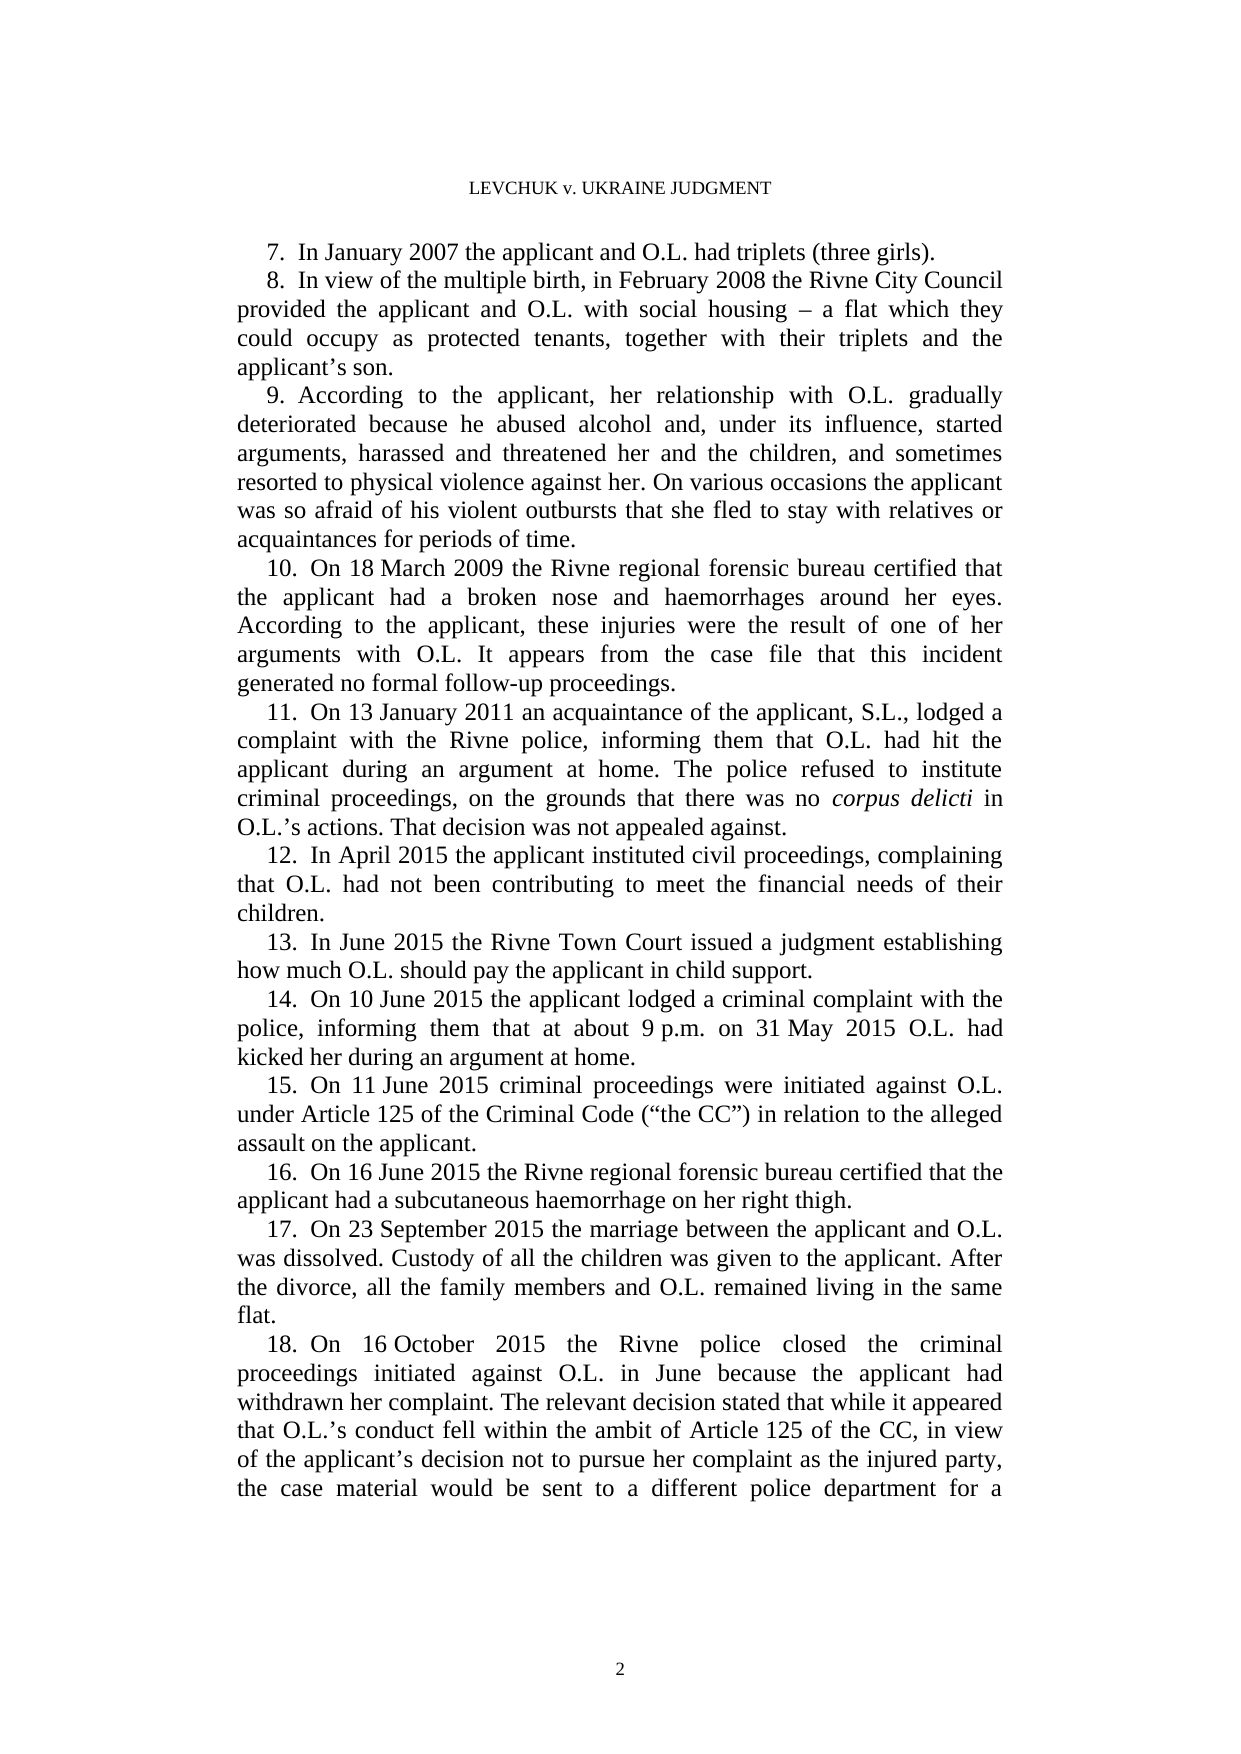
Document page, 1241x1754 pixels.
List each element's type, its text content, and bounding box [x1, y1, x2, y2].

text 11. On 13 January 2011 an acquaintance of the applicant, S.L., lodged a complaint with the Rivne police, informing them that O.L. had hit the applicant during an argument at home. The police refused to institute criminal proceedings, on the grounds that there was no corpus delicti in O.L.’s actions. That decision was not appealed against. [237, 697, 1003, 841]
text 16. On 16 June 2015 the Rivne regional forensic bureau certified that the applicant had a subcutaneous haemorrhage on her right thigh. [237, 1157, 1003, 1214]
text 10. On 18 March 2009 the Rivne regional forensic bureau certified that the applicant had a broken nose and haemorrhages around her eyes. According to the applicant, these injuries were the result of one of her arguments with O.L. It appears from the case file that this incident generated no formal follow-up proceedings. [237, 553, 1003, 697]
text 15. On 11 June 2015 criminal proceedings were initiated against O.L. under Article 125 of the Criminal Code (“the CC”) in relation to the alleged assault on the applicant. [237, 1071, 1003, 1157]
text 8. In view of the multiple birth, in February 2008 the Rivne City Council provided the applicant and O.L. with social housing – a flat which they could occupy as protected tenants, together with their triplets and the applicant’s son. [237, 266, 1003, 381]
text 9. According to the applicant, her relationship with O.L. gradually deteriorated because he abused alcohol and, under its influence, started arguments, harassed and threatened her and the children, and sometimes resorted to physical violence against her. On various occasions the applicant was so afraid of his violent outbursts that she fled to stay with relatives or acquaintances for periods of time. [237, 381, 1003, 553]
text 12. In April 2015 the applicant instituted civil proceedings, complaining that O.L. had not been contributing to meet the financial needs of their children. [237, 841, 1003, 927]
text 14. On 10 June 2015 the applicant lodged a criminal complaint with the police, informing them that at about 9 p.m. on 31 May 2015 O.L. had kicked her during an argument at home. [237, 984, 1003, 1071]
text 7. In January 2007 the applicant and O.L. had triplets (three girls). [237, 237, 1003, 266]
text 13. In June 2015 the Rivne Town Court issued a judgment establishing how much O.L. should pay the applicant in child support. [237, 927, 1003, 984]
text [237, 1329, 1003, 1502]
text 17. On 23 September 2015 the marriage between the applicant and O.L. was dissolved. Custody of all the children was given to the applicant. After the divorce, all the family members and O.L. remained living in the same flat. [237, 1214, 1003, 1329]
